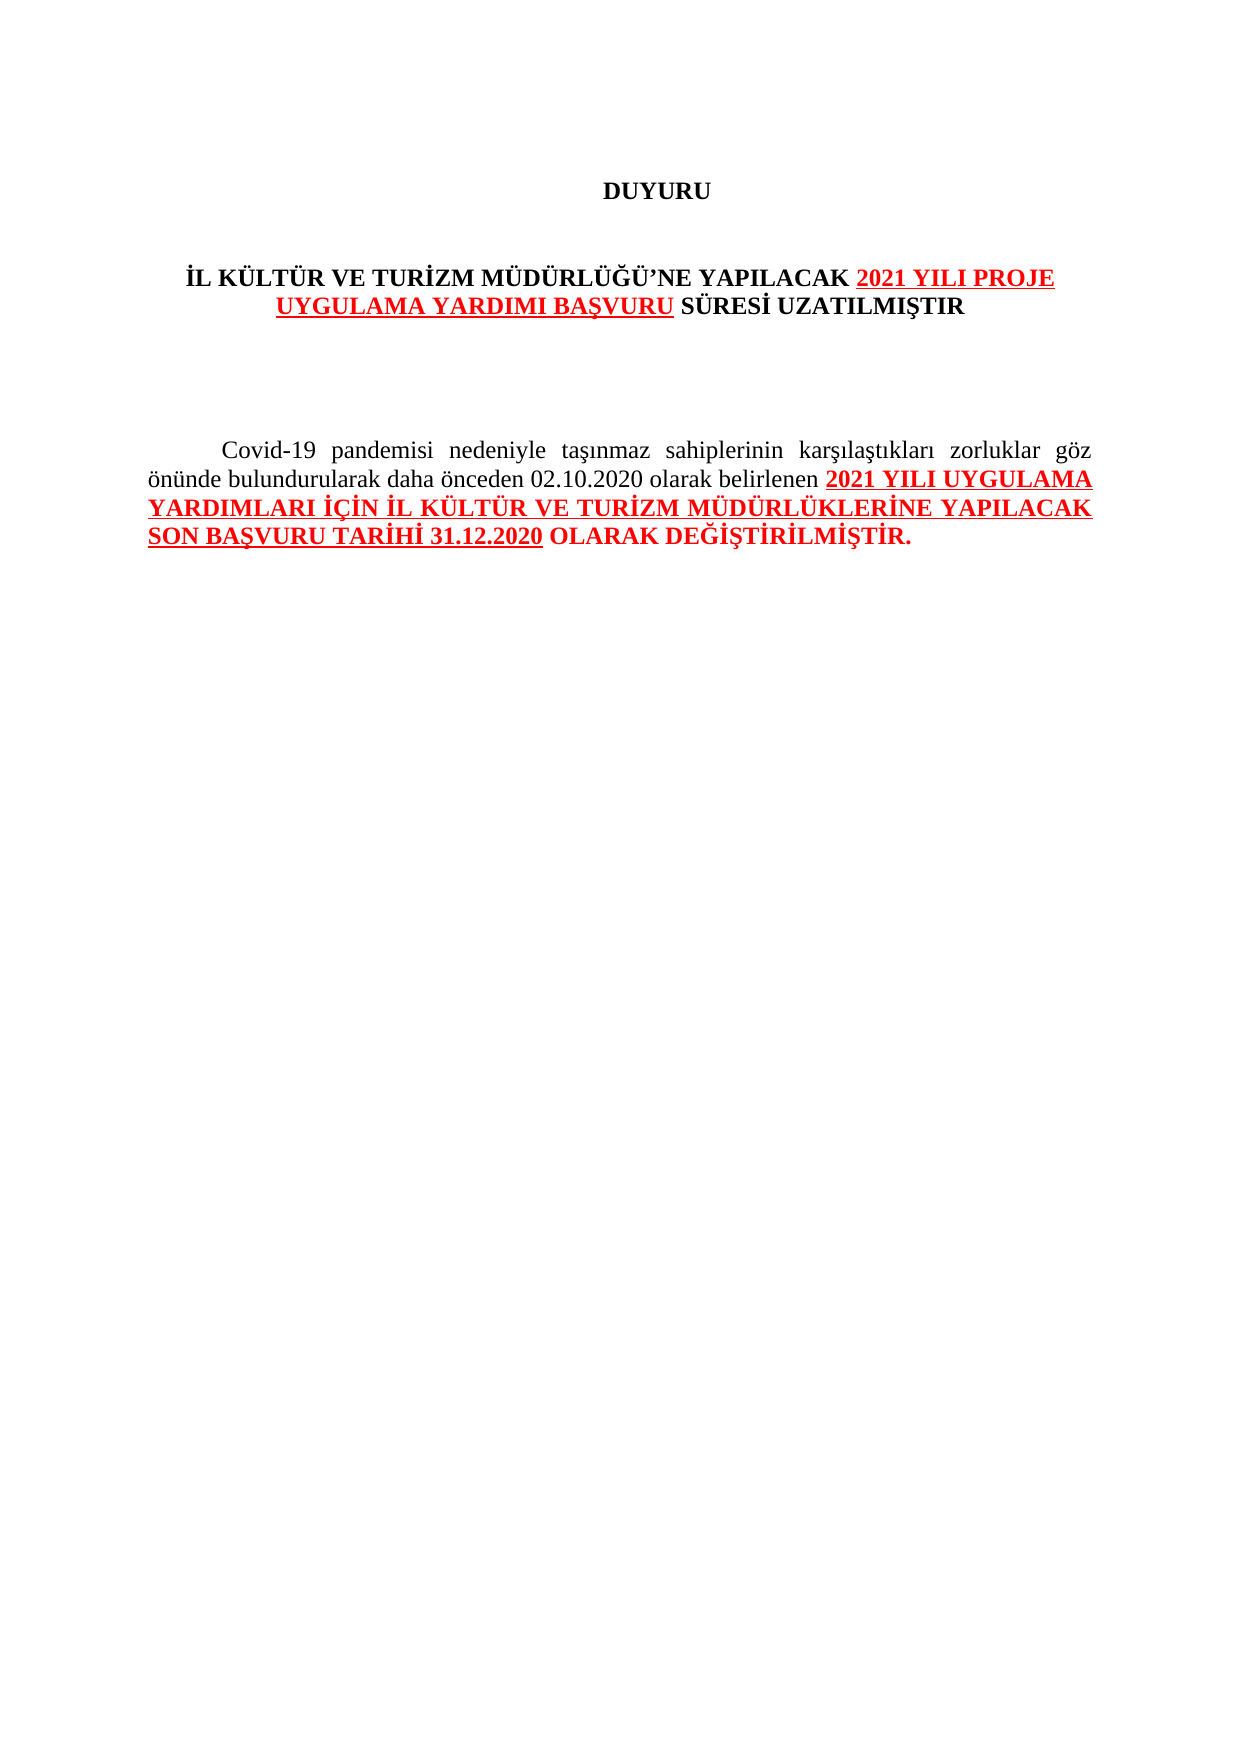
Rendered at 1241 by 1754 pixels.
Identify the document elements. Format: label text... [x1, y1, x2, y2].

text Covid-19 pandemisi nedeniyle taşınmaz sahiplerinin karşılaştıkları zorluklar göz önünde bulundurularak daha önceden 02.10.2020 olarak belirlenen 2021 YILI UYGULAMA YARDIMLARI İÇİN İL KÜLTÜR VE TURİZM MÜDÜRLÜKLERİNE YAPILACAK SON BAŞVURU TARİHİ 31.12.2020 OLARAK DEĞİŞTİRİLMİŞTİR. [148, 435, 1093, 518]
text DUYURU [148, 176, 1093, 205]
text Covid-19 pandemisi nedeniyle taşınmaz sahiplerinin karşılaştıkları zorluklar göz önünde bulundurularak daha önceden 02.10.2020 olarak belirlenen 2021 YILI UYGULAMA YARDIMLARI İÇİN İL KÜLTÜR VE TURİZM MÜDÜRLÜKLERİNE YAPILACAK SON BAŞVURU TARİHİ 31.12.2020 OLARAK DEĞİŞTİRİLMİŞTİR. [148, 519, 1093, 550]
text İL KÜLTÜR VE TURİZM MÜDÜRLÜĞÜ’NE YAPILACAK 2021 YILI PROJE UYGULAMA YARDIMI BAŞVURU SÜRESİ UZATILMIŞTIR [148, 263, 1093, 320]
